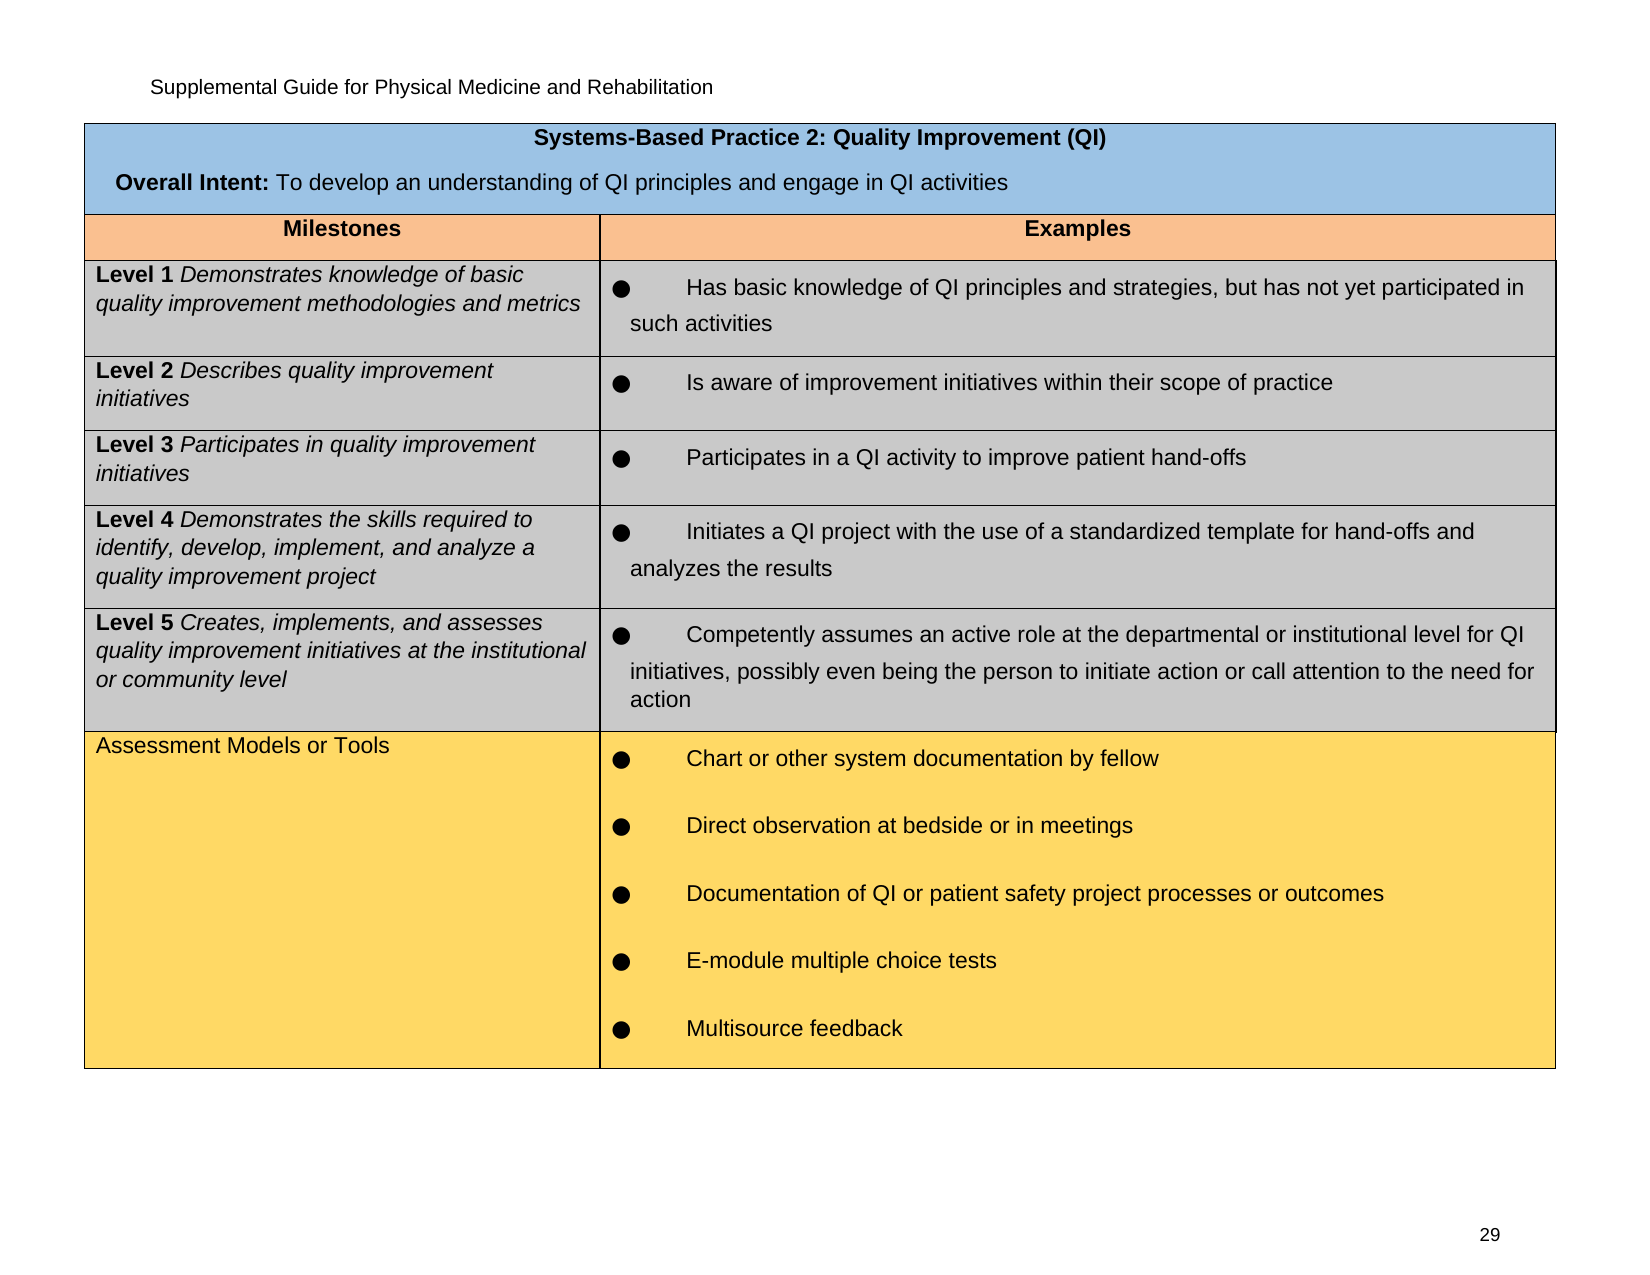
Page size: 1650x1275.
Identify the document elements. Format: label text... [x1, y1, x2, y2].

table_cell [85, 732, 599, 1068]
table_cell Level 1 Demonstrates knowledge of basic quality improvement methodologies and metrics [85, 261, 599, 356]
table_cell Level 2 Describes quality improvement initiatives [85, 357, 599, 430]
table_cell Level 3 Participates in quality improvement initiatives [85, 431, 599, 505]
table_cell Has basic knowledge of QI principles and strategies, but has not yet participated in such activities [601, 261, 1555, 356]
table_cell Competently assumes an active role at the departmental or institutional level for QI initiatives, possibly even being the person to initiate action or call attention to the need for action [601, 609, 1555, 731]
table_cell Participates in a QI activity to improve patient hand-offs [601, 431, 1555, 505]
table_cell Level 5 Creates, implements, and assesses quality improvement initiatives at the institutional or community level [85, 609, 599, 731]
table_cell Level 4 Demonstrates the skills required to identify, develop, implement, and analyze a quality improvement project [85, 506, 599, 608]
table_cell Milestones [85, 215, 599, 260]
table_cell Is aware of improvement initiatives within their scope of practice [601, 357, 1555, 430]
table_cell Examples [601, 215, 1555, 260]
table_header Systems-Based Practice 2: Quality Improvement (QI) Overall Intent: To develop an understanding of QI principles and engage in QI activities [85, 124, 1555, 214]
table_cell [601, 732, 1555, 1068]
table_cell Initiates a QI project with the use of a standardized template for hand-offs and analyzes the results [601, 506, 1555, 608]
